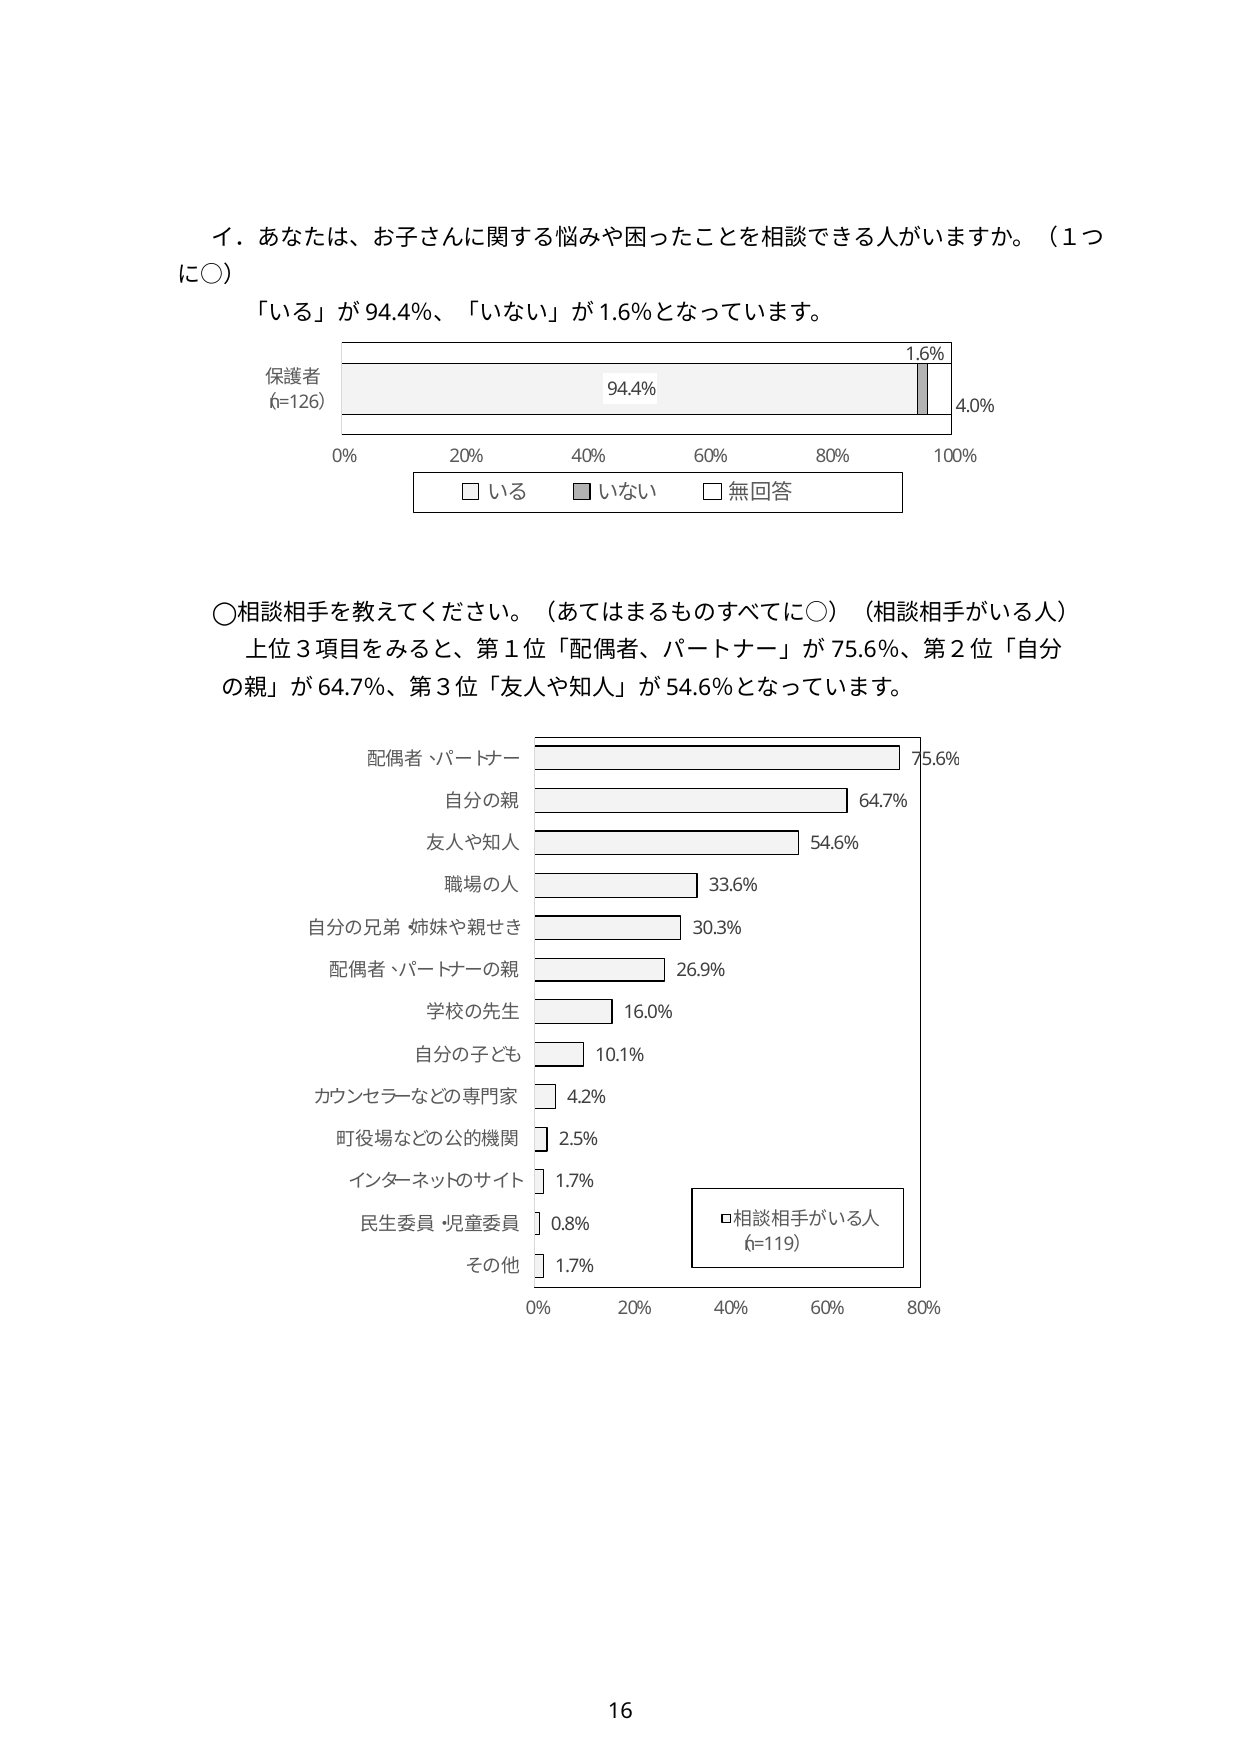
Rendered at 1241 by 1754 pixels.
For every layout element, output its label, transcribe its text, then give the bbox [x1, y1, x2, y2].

text 上位３項目をみると、第１位「配偶者、パートナー」が75.6％、第２位「自分の親」が64.7％、第３位「友人や知人」が54.6％となっています。 [221, 629, 1063, 704]
text イ．あなたは、お子さんに関する悩みや困ったことを相談できる人がいますか。（１つに○） [177, 217, 1107, 292]
text 「いる」が94.4％、「いない」が1.6％となっています。 [221, 292, 1063, 329]
text ◯相談相手を教えてください。（あてはまるものすべてに○）（相談相手がいる人） [177, 592, 1107, 629]
